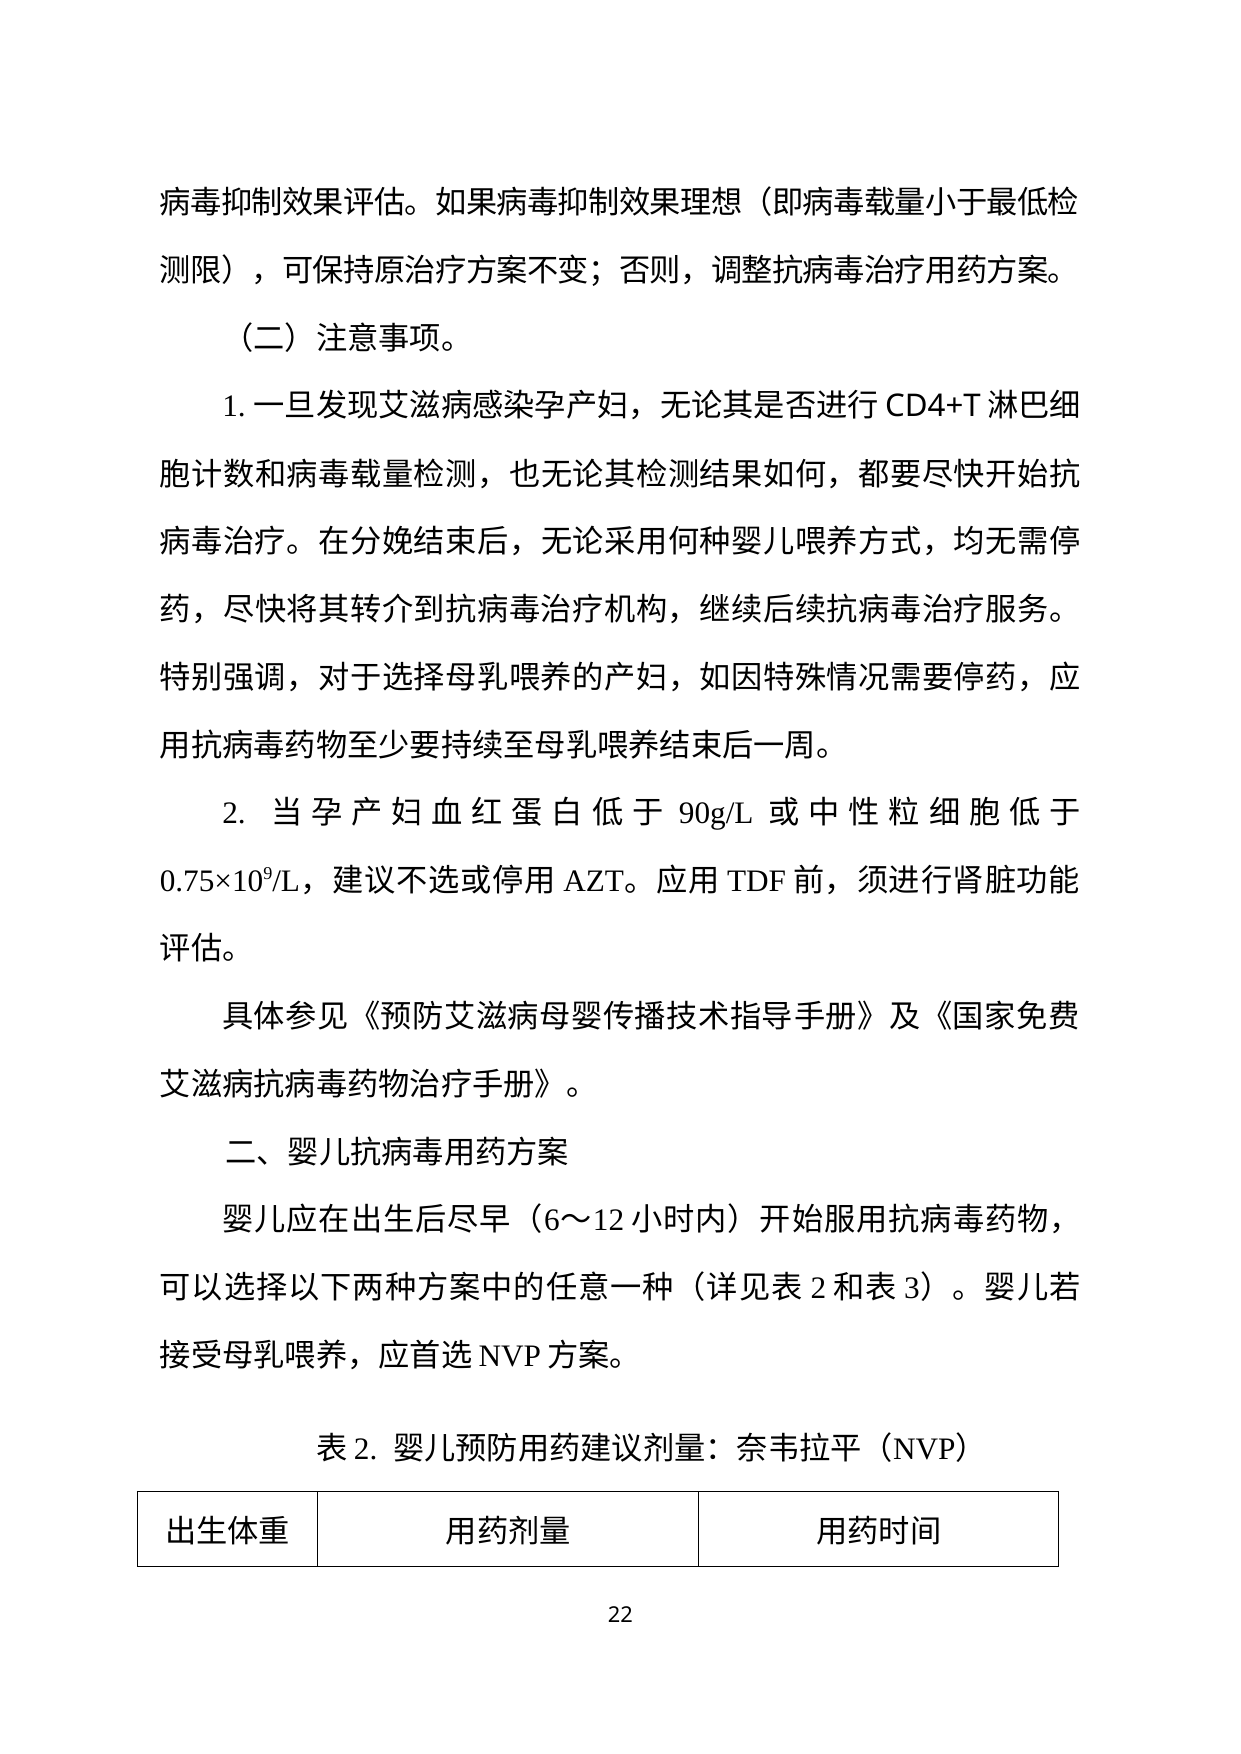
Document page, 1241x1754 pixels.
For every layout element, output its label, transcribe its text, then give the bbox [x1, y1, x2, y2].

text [159, 177, 1081, 290]
text （二）注意事项。 [159, 313, 1081, 358]
table_header 用药剂量 [318, 1492, 698, 1566]
text 2. 当孕产妇血红蛋白低于90g/L或中性粒细胞低于0.75×109/L，建议不选或停用AZT。应用TDF前，须进行肾脏功能评估。 [159, 788, 1081, 968]
text 1. 一旦发现艾滋病感染孕产妇，无论其是否进行CD4+T淋巴细胞计数和病毒载量检测，也无论其检测结果如何，都要尽快开始抗病毒治疗。在分娩结束后，无论采用何种婴儿喂养方式，均无需停药，尽快将其转介到抗病毒治疗机构，继续后续抗病毒治疗服务。特别强调，对于选择母乳喂养的产妇，如因特殊情况需要停药，应用抗病毒药物至少要持续至母乳喂养结束后一周。 [159, 381, 1081, 765]
text 具体参见《预防艾滋病母婴传播技术指导手册》及《国家免费艾滋病抗病毒药物治疗手册》。 [159, 991, 1081, 1104]
text 二、婴儿抗病毒用药方案 [159, 1127, 1081, 1172]
text 婴儿应在出生后尽早（6～12小时内）开始服用抗病毒药物，可以选择以下两种方案中的任意一种（详见表2和表3）。婴儿若接受母乳喂养，应首选NVP方案。 [159, 1194, 1081, 1375]
text 表2. 婴儿预防用药建议剂量：奈韦拉平（NVP） [159, 1423, 1081, 1468]
table_header 用药时间 [699, 1492, 1058, 1566]
table_header 出生体重 [138, 1492, 317, 1566]
